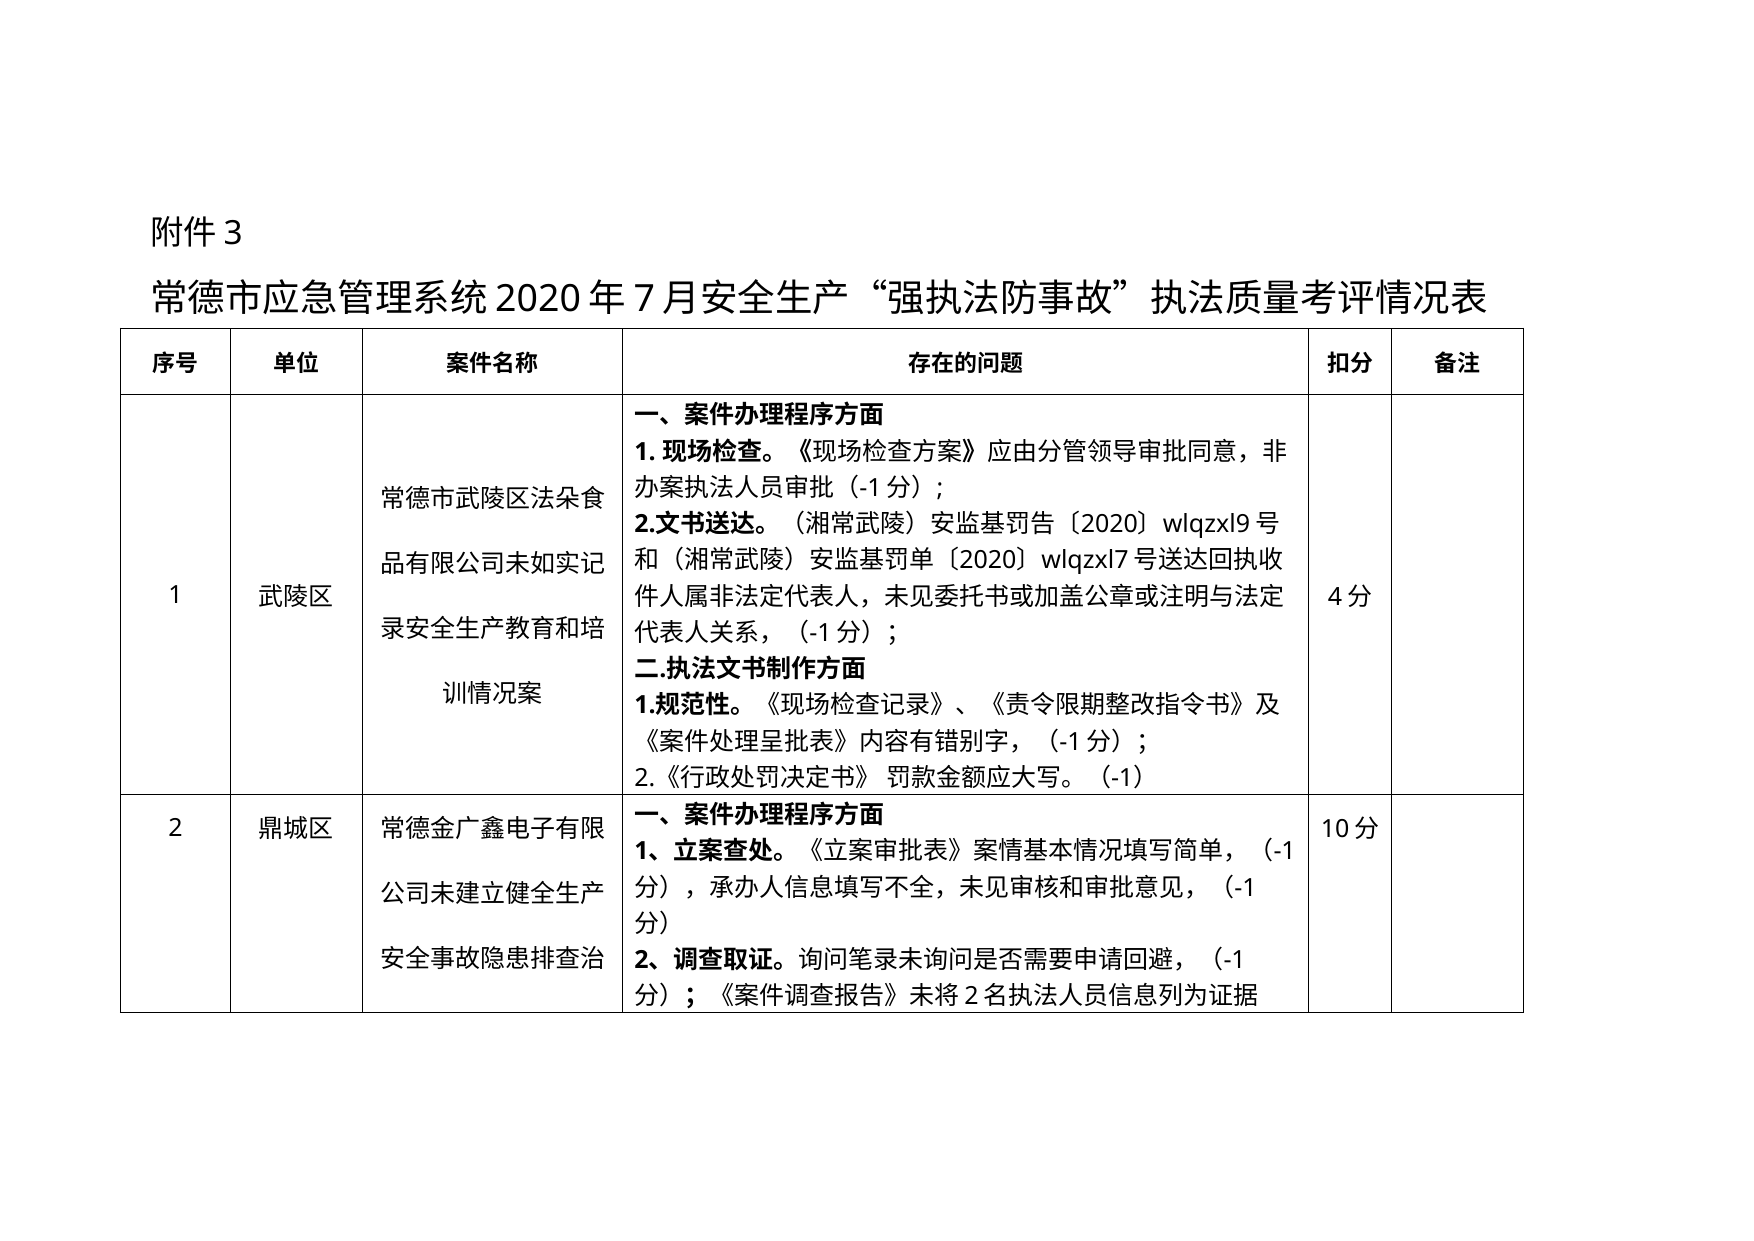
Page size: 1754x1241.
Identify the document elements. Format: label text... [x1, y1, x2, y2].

table_header 备注 [1392, 329, 1523, 394]
text 常德市应急管理系统2020年7月安全生产“强执法防事故”执法质量考评情况表 [150, 263, 1604, 328]
table_cell [1392, 795, 1523, 1012]
table_cell 1 [121, 395, 230, 793]
table_cell 10分 [1309, 795, 1391, 1012]
table_cell 常德市武陵区法朵食品有限公司未如实记录安全生产教育和培训情况案 [363, 395, 622, 793]
table_cell 一、案件办理程序方面 1. 现场检查。《现场检查方案》应由分管领导审批同意，非办案执法人员审批（-1分）; 2.文书送达。（湘常武陵）安监基罚告〔2020〕wlqzxl9号和（湘常武陵）安监基罚单〔2020〕wlqzxl7号送达回执收件人属非法定代表人，未见委托书或加盖公章或注明与法定代表人关系，（-1分）； 二.执法文书制作方面 1.规范性。《现场检查记录》、《责令限期整改指令书》及《案件处理呈批表》内容有错别字，（-1分）； 2.《行政处罚决定书》 罚款金额应大写。（-1） [623, 395, 1308, 793]
table_cell [1392, 395, 1523, 793]
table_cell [363, 795, 622, 1012]
table_cell 鼎城区 [231, 795, 362, 1012]
table_header 单位 [231, 329, 362, 394]
table_cell 武陵区 [231, 395, 362, 793]
table_cell 4分 [1309, 395, 1391, 793]
text 附件3 [150, 198, 1604, 263]
table_header 序号 [121, 329, 230, 394]
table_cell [623, 795, 1308, 1012]
table_header 扣分 [1309, 329, 1391, 394]
table_header 案件名称 [363, 329, 622, 394]
table_cell 2 [121, 795, 230, 1012]
table_header 存在的问题 [623, 329, 1308, 394]
